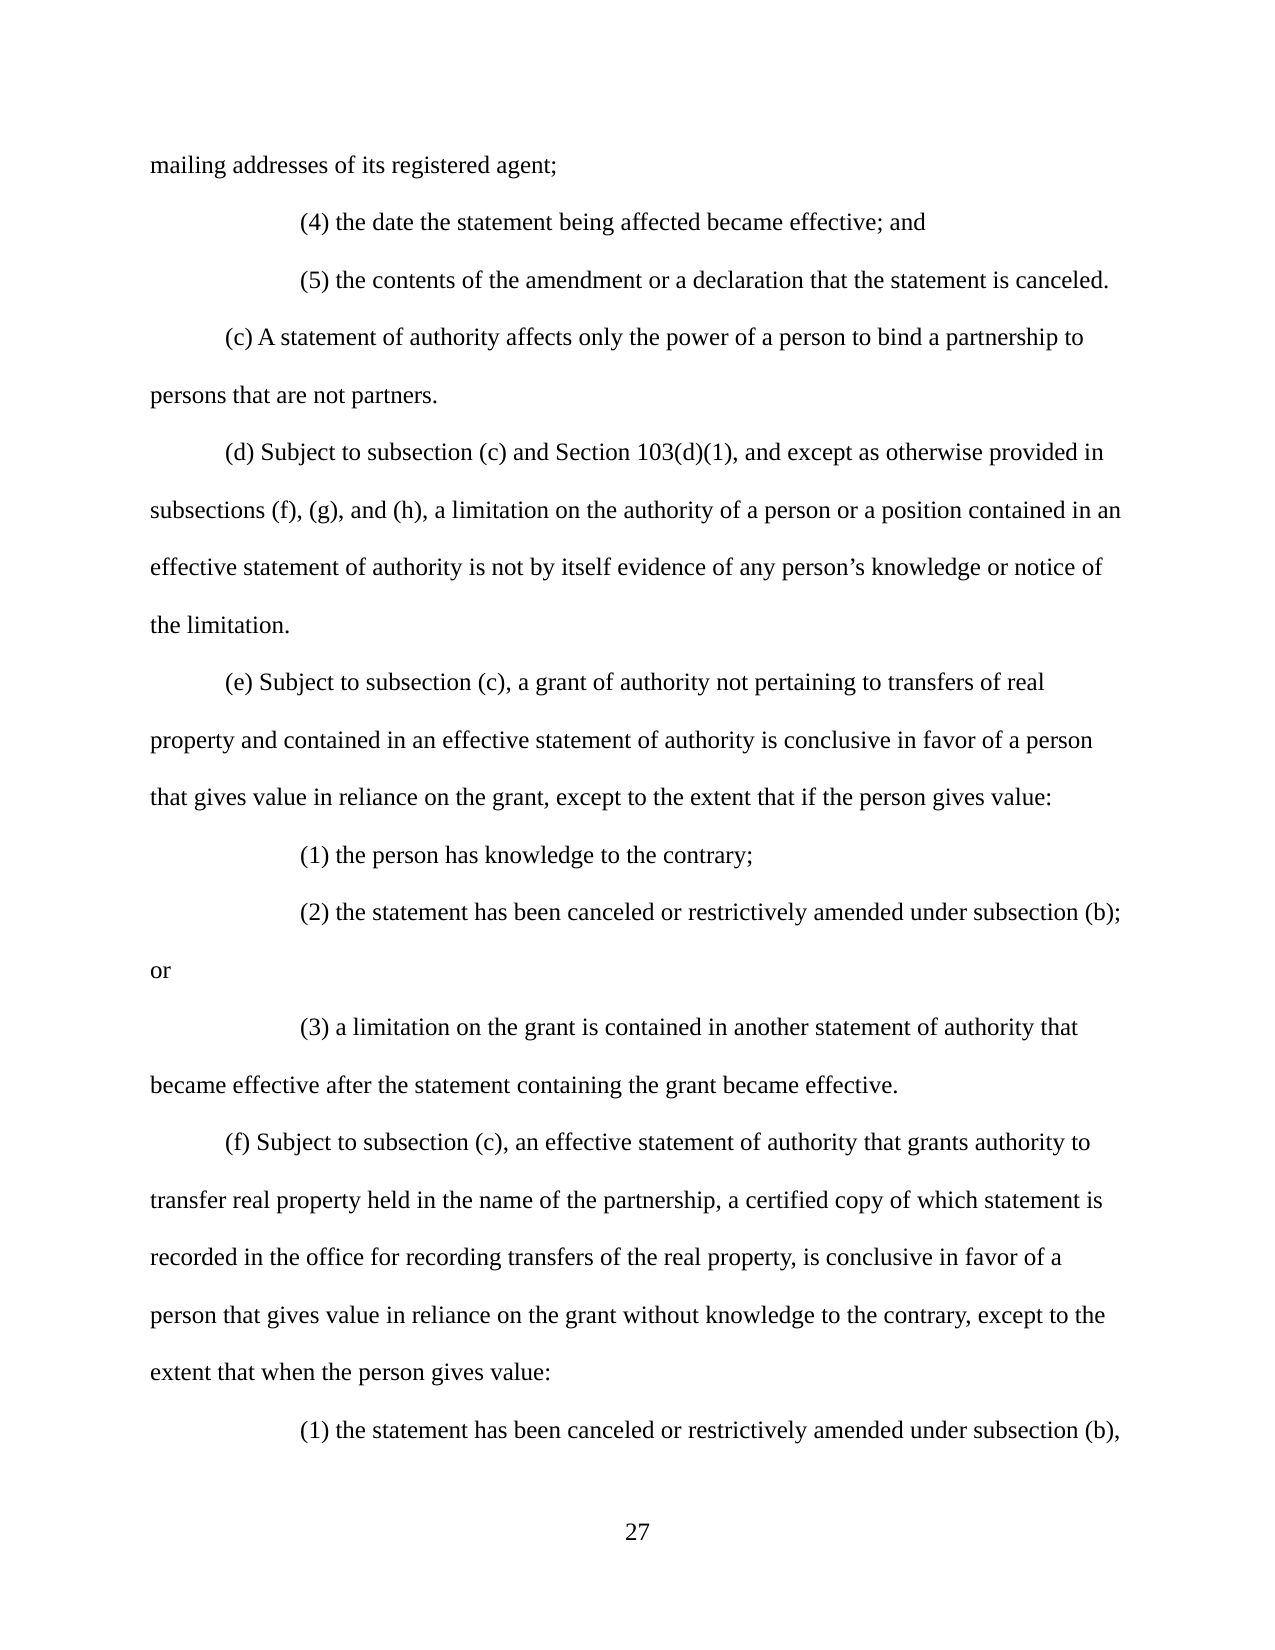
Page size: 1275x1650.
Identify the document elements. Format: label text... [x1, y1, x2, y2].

text (e) Subject to subsection (c), a grant of authority not pertaining to transfers of real property and contained in an effective statement of authority is conclusive in favor of a person that gives value in reliance on the grant, except to the extent that if the person gives value: [150, 667, 1125, 811]
text (1) the person has knowledge to the contrary; [150, 840, 1125, 869]
text (d) Subject to subsection (c) and Section 103(d)(1), and except as otherwise provided in subsections (f), (g), and (h), a limitation on the authority of a person or a position contained in an effective statement of authority is not by itself evidence of any person’s knowledge or notice of the limitation. [150, 437, 1125, 639]
text (c) A statement of authority affects only the power of a person to bind a partnership to persons that are not partners. [150, 322, 1125, 409]
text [150, 1415, 1125, 1444]
text (4) the date the statement being affected became effective; and [150, 207, 1125, 236]
text (3) a limitation on the grant is contained in another statement of authority that became effective after the statement containing the grant became effective. [150, 1012, 1125, 1099]
text (2) the statement has been canceled or restrictively amended under subsection (b); or [150, 897, 1125, 984]
text (f) Subject to subsection (c), an effective statement of authority that grants authority to transfer real property held in the name of the partnership, a certified copy of which statement is recorded in the office for recording transfers of the real property, is conclusive in favor of a person that gives value in reliance on the grant without knowledge to the contrary, except to the extent that when the person gives value: [150, 1127, 1125, 1386]
text (5) the contents of the amendment or a declaration that the statement is canceled. [150, 265, 1125, 294]
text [150, 150, 1125, 179]
